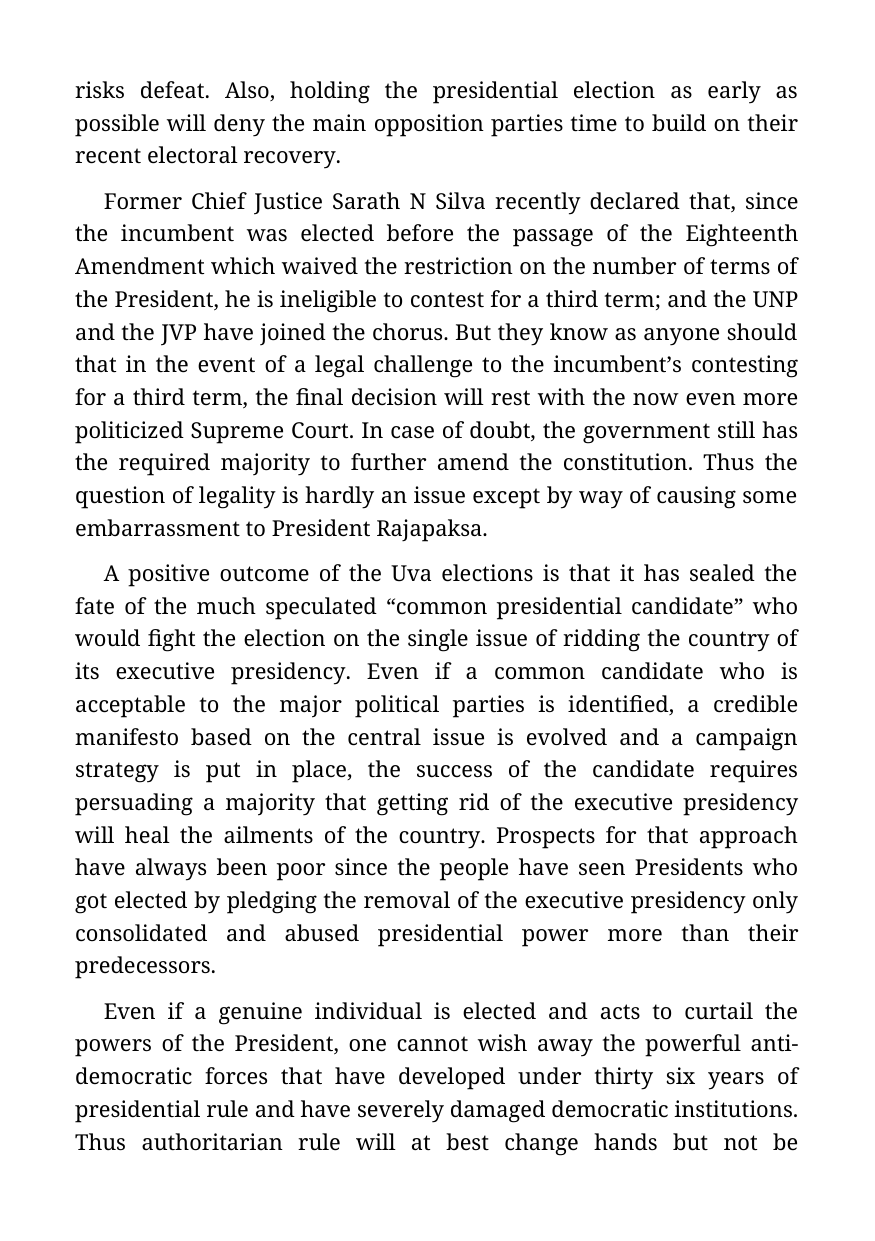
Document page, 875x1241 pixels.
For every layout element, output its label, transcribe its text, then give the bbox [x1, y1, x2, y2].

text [75, 75, 799, 170]
text Former Chief Justice Sarath N Silva recently declared that, since the incumbent was elected before the passage of the Eighteenth Amendment which waived the restriction on the number of terms of the President, he is ineligible to contest for a third term; and the UNP and the JVP have joined the chorus. But they know as anyone should that in the event of a legal challenge to the incumbent’s contesting for a third term, the final decision will rest with the now even more politicized Supreme Court. In case of doubt, the government still has the required majority to further amend the constitution. Thus the question of legality is hardly an issue except by way of causing some embarrassment to President Rajapaksa. [75, 186, 799, 542]
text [75, 996, 799, 1156]
text A positive outcome of the Uva elections is that it has sealed the fate of the much speculated “common presidential candidate” who would fight the election on the single issue of ridding the country of its executive presidency. Even if a common candidate who is acceptable to the major political parties is identified, a credible manifesto based on the central issue is evolved and a campaign strategy is put in place, the success of the candidate requires persuading a majority that getting rid of the executive presidency will heal the ailments of the country. Prospects for that approach have always been poor since the people have seen Presidents who got elected by pledging the removal of the executive presidency only consolidated and abused presidential power more than their predecessors. [75, 558, 799, 980]
